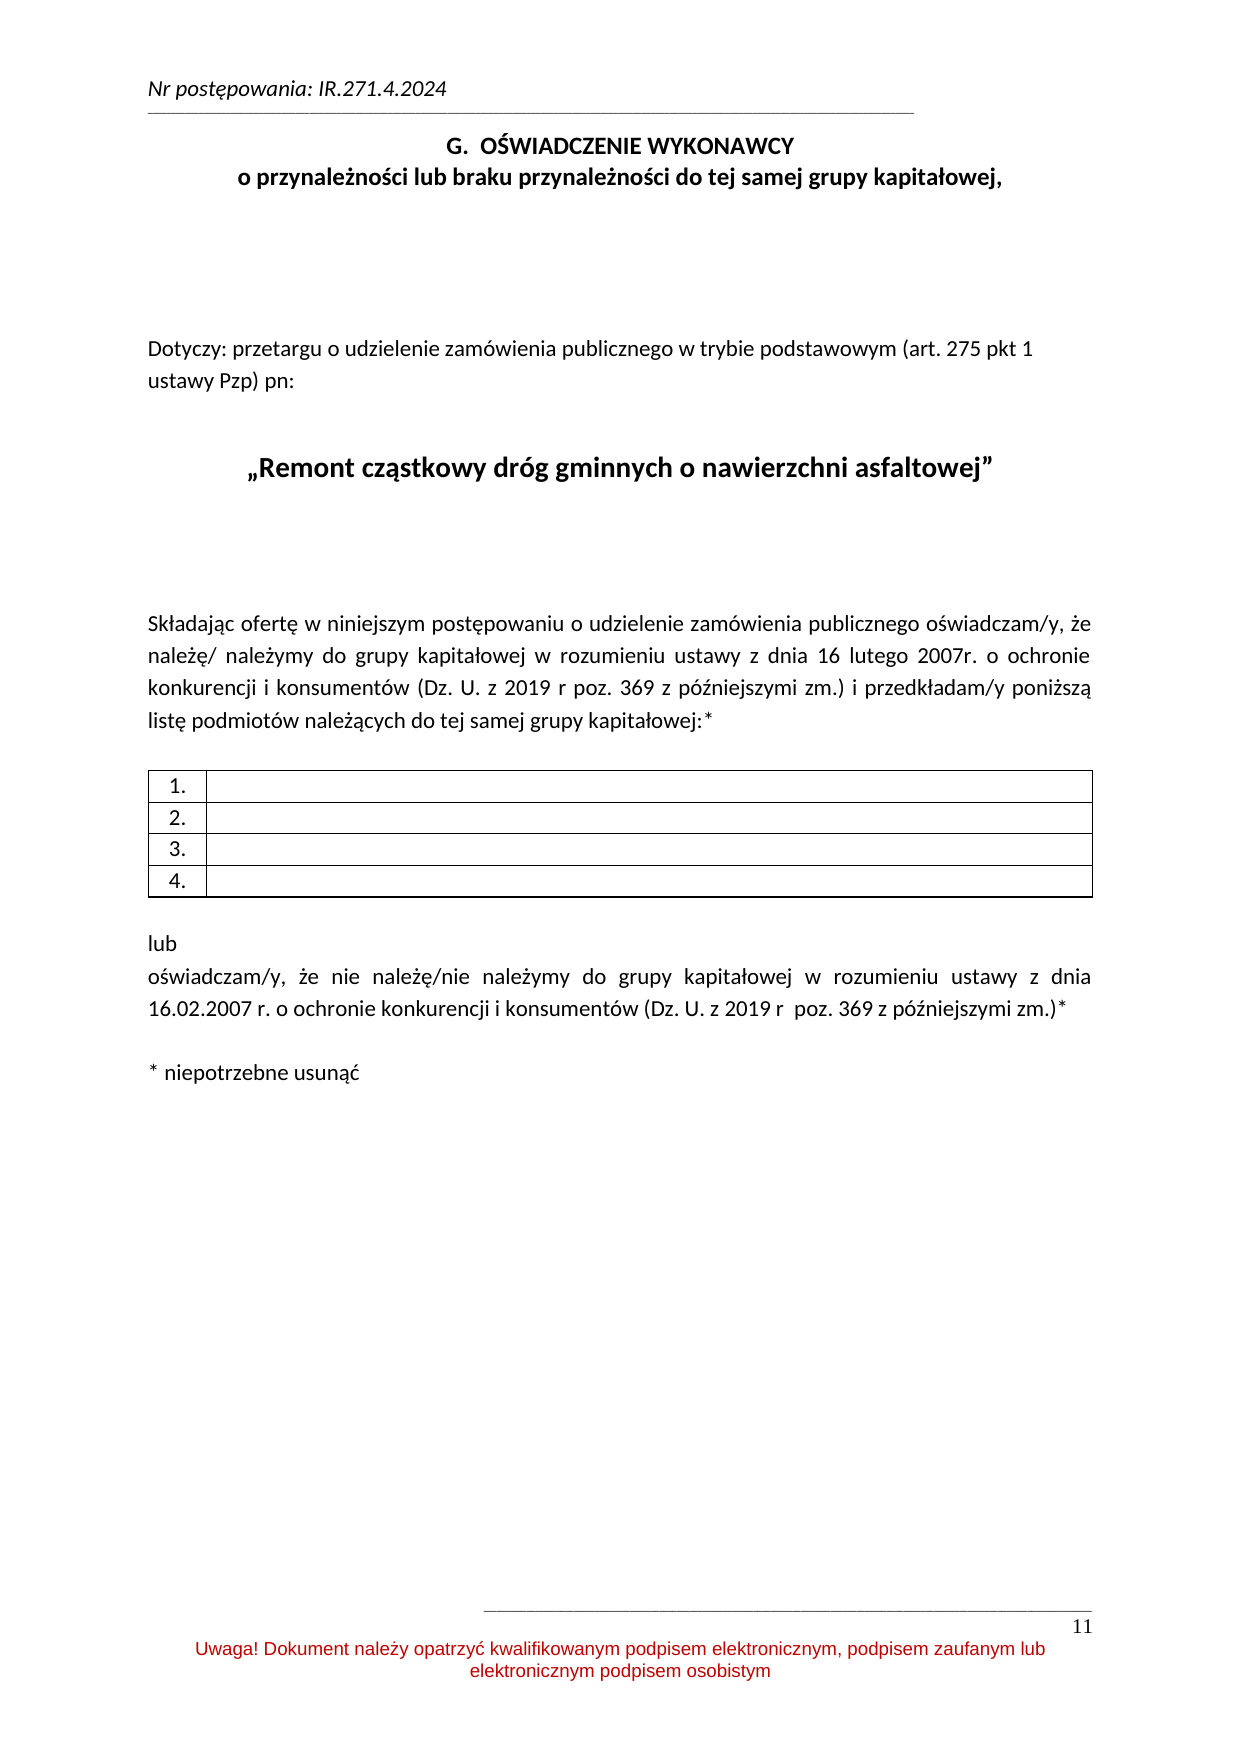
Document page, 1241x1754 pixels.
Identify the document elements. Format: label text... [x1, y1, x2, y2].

table_header 1. [149, 771, 206, 802]
table_cell [207, 803, 1092, 833]
text o przynależności lub braku przynależności do tej samej grupy kapitałowej, [148, 161, 1093, 191]
text oświadczam/y, że nie należę/nie należymy do grupy kapitałowej w rozumieniu ustawy z dnia 16.02.2007 r. o ochronie konkurencji i konsumentów (Dz. U. z 2019 r poz. 369 z późniejszymi zm.)* [148, 962, 1093, 1022]
text Składając ofertę w niniejszym postępowaniu o udzielenie zamówienia publicznego oświadczam/y, że należę/ należymy do grupy kapitałowej w rozumieniu ustawy z dnia 16 lutego 2007r. o ochronie konkurencji i konsumentów (Dz. U. z 2019 r poz. 369 z późniejszymi zm.) i przedkładam/y poniższą listę podmiotów należących do tej samej grupy kapitałowej:* [148, 609, 1093, 734]
text Dotyczy: przetargu o udzielenie zamówienia publicznego w trybie podstawowym (art. 275 pkt 1 ustawy Pzp) pn: [148, 334, 1093, 394]
table_cell 3. [149, 834, 206, 865]
table_cell 2. [149, 803, 206, 833]
table_cell 4. [149, 866, 206, 896]
table_header [207, 771, 1092, 802]
text „Remont cząstkowy dróg gminnych o nawierzchni asfaltowej” [148, 449, 1093, 484]
text G. OŚWIADCZENIE WYKONAWCY [148, 130, 1093, 161]
table_cell [207, 866, 1092, 896]
text * niepotrzebne usunąć [148, 1058, 1093, 1086]
table_cell [207, 834, 1092, 865]
text lub [148, 929, 1093, 958]
